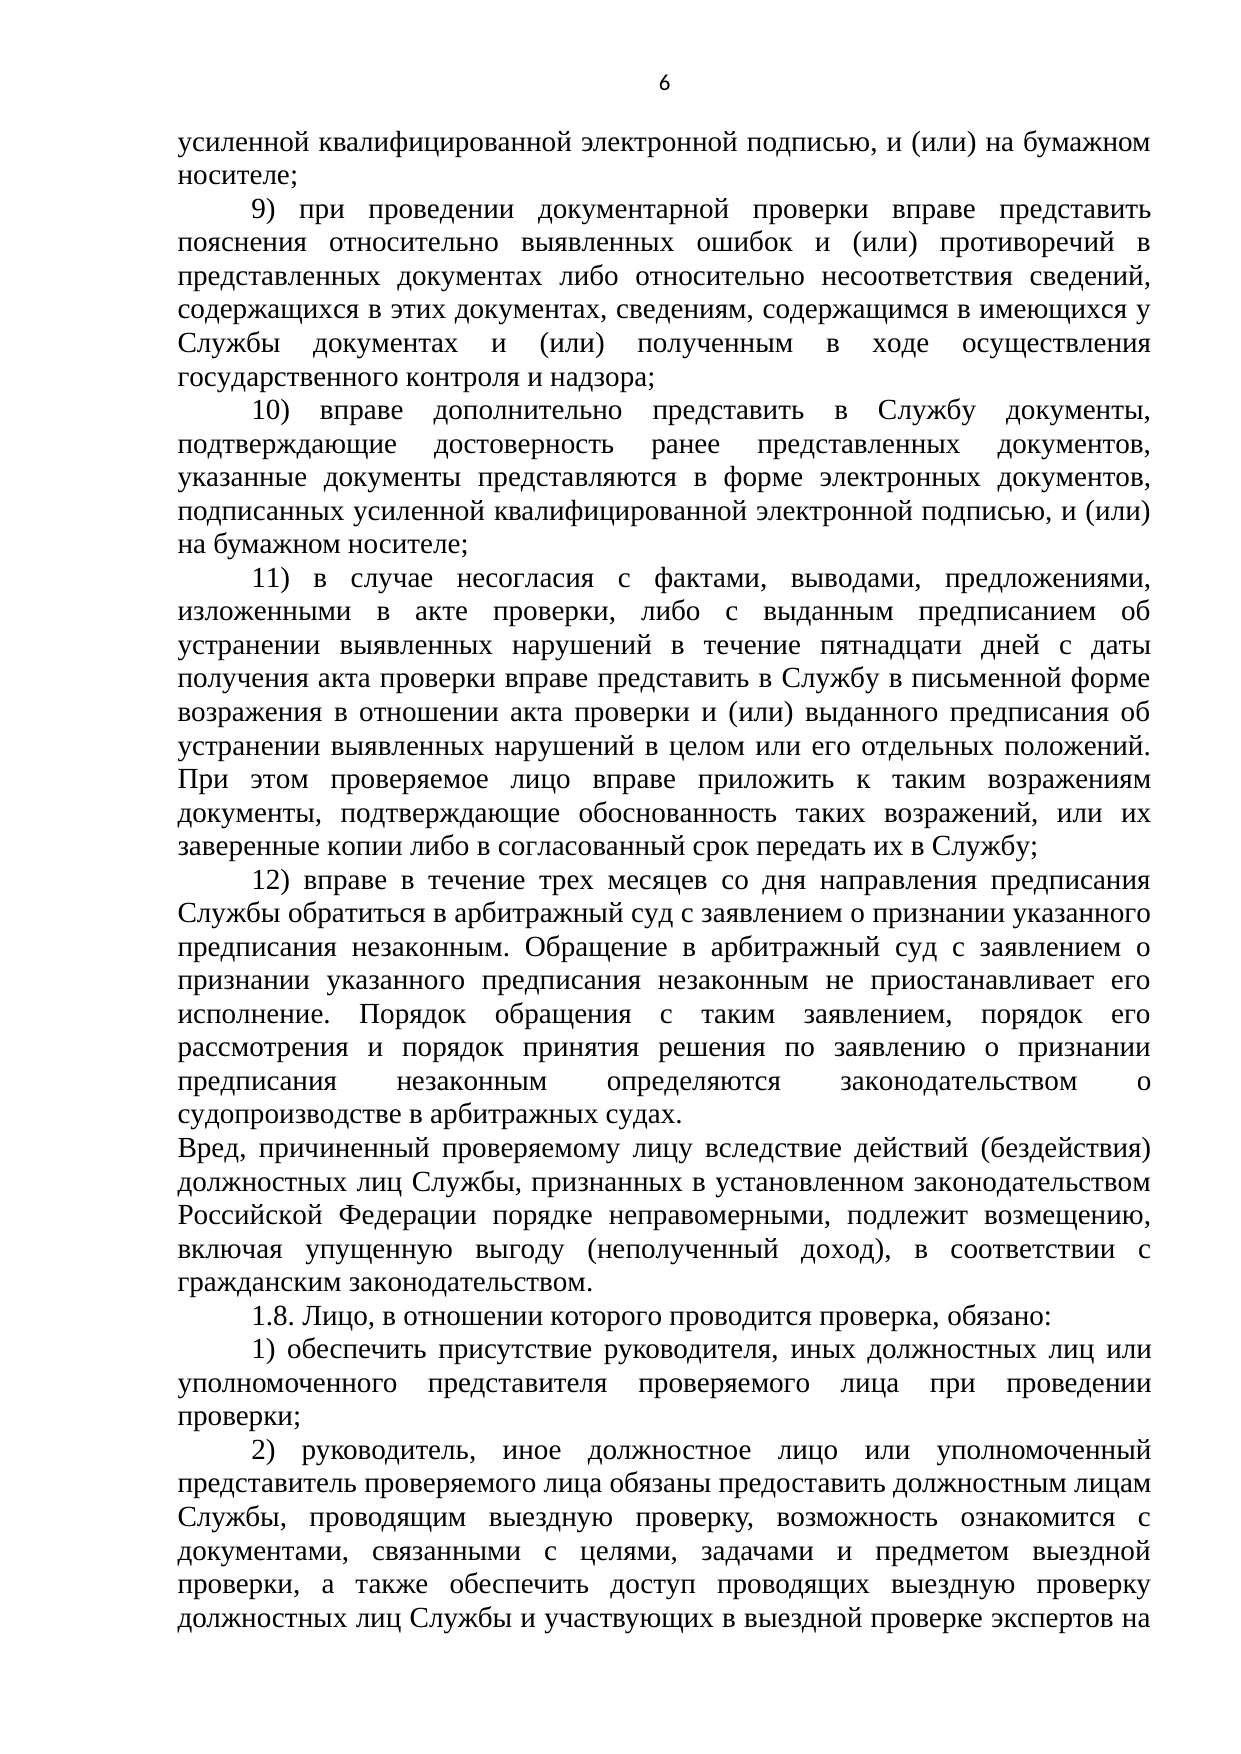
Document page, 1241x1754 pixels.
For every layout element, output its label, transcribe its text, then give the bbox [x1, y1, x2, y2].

text 1) обеспечить присутствие руководителя, иных должностных лиц или уполномоченного представителя проверяемого лица при проведении проверки; [177, 1331, 1152, 1432]
text 12) вправе в течение трех месяцев со дня направления предписания Службы обратиться в арбитражный суд с заявлением о признании указанного предписания незаконным. Обращение в арбитражный суд с заявлением о признании указанного предписания незаконным не приостанавливает его исполнение. Порядок обращения с таким заявлением, порядок его рассмотрения и порядок принятия решения по заявлению о признании предписания незаконным определяются законодательством о судопроизводстве в арбитражных судах. [177, 862, 1152, 1130]
text 1.8. Лицо, в отношении которого проводится проверка, обязано: [177, 1298, 1152, 1331]
text 9) при проведении документарной проверки вправе представить пояснения относительно выявленных ошибок и (или) противоречий в представленных документах либо относительно несоответствия сведений, содержащихся в этих документах, сведениям, содержащимся в имеющихся у Службы документах и (или) полученным в ходе осуществления государственного контроля и надзора; [177, 191, 1152, 392]
text 10) вправе дополнительно представить в Службу документы, подтверждающие достоверность ранее представленных документов, указанные документы представляются в форме электронных документов, подписанных усиленной квалифицированной электронной подписью, и (или) на бумажном носителе; [177, 392, 1152, 560]
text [177, 124, 1152, 191]
text 11) в случае несогласия с фактами, выводами, предложениями, изложенными в акте проверки, либо с выданным предписанием об устранении выявленных нарушений в течение пятнадцати дней с даты получения акта проверки вправе представить в Службу в письменной форме возражения в отношении акта проверки и (или) выданного предписания об устранении выявленных нарушений в целом или его отдельных положений. При этом проверяемое лицо вправе приложить к таким возражениям документы, подтверждающие обоснованность таких возражений, или их заверенные копии либо в согласованный срок передать их в Службу; [177, 560, 1152, 862]
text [177, 1432, 1152, 1633]
text Вред, причиненный проверяемому лицу вследствие действий (бездействия) должностных лиц Службы, признанных в установленном законодательством Российской Федерации порядке неправомерными, подлежит возмещению, включая упущенную выгоду (неполученный доход), в соответствии с гражданским законодательством. [177, 1130, 1152, 1298]
